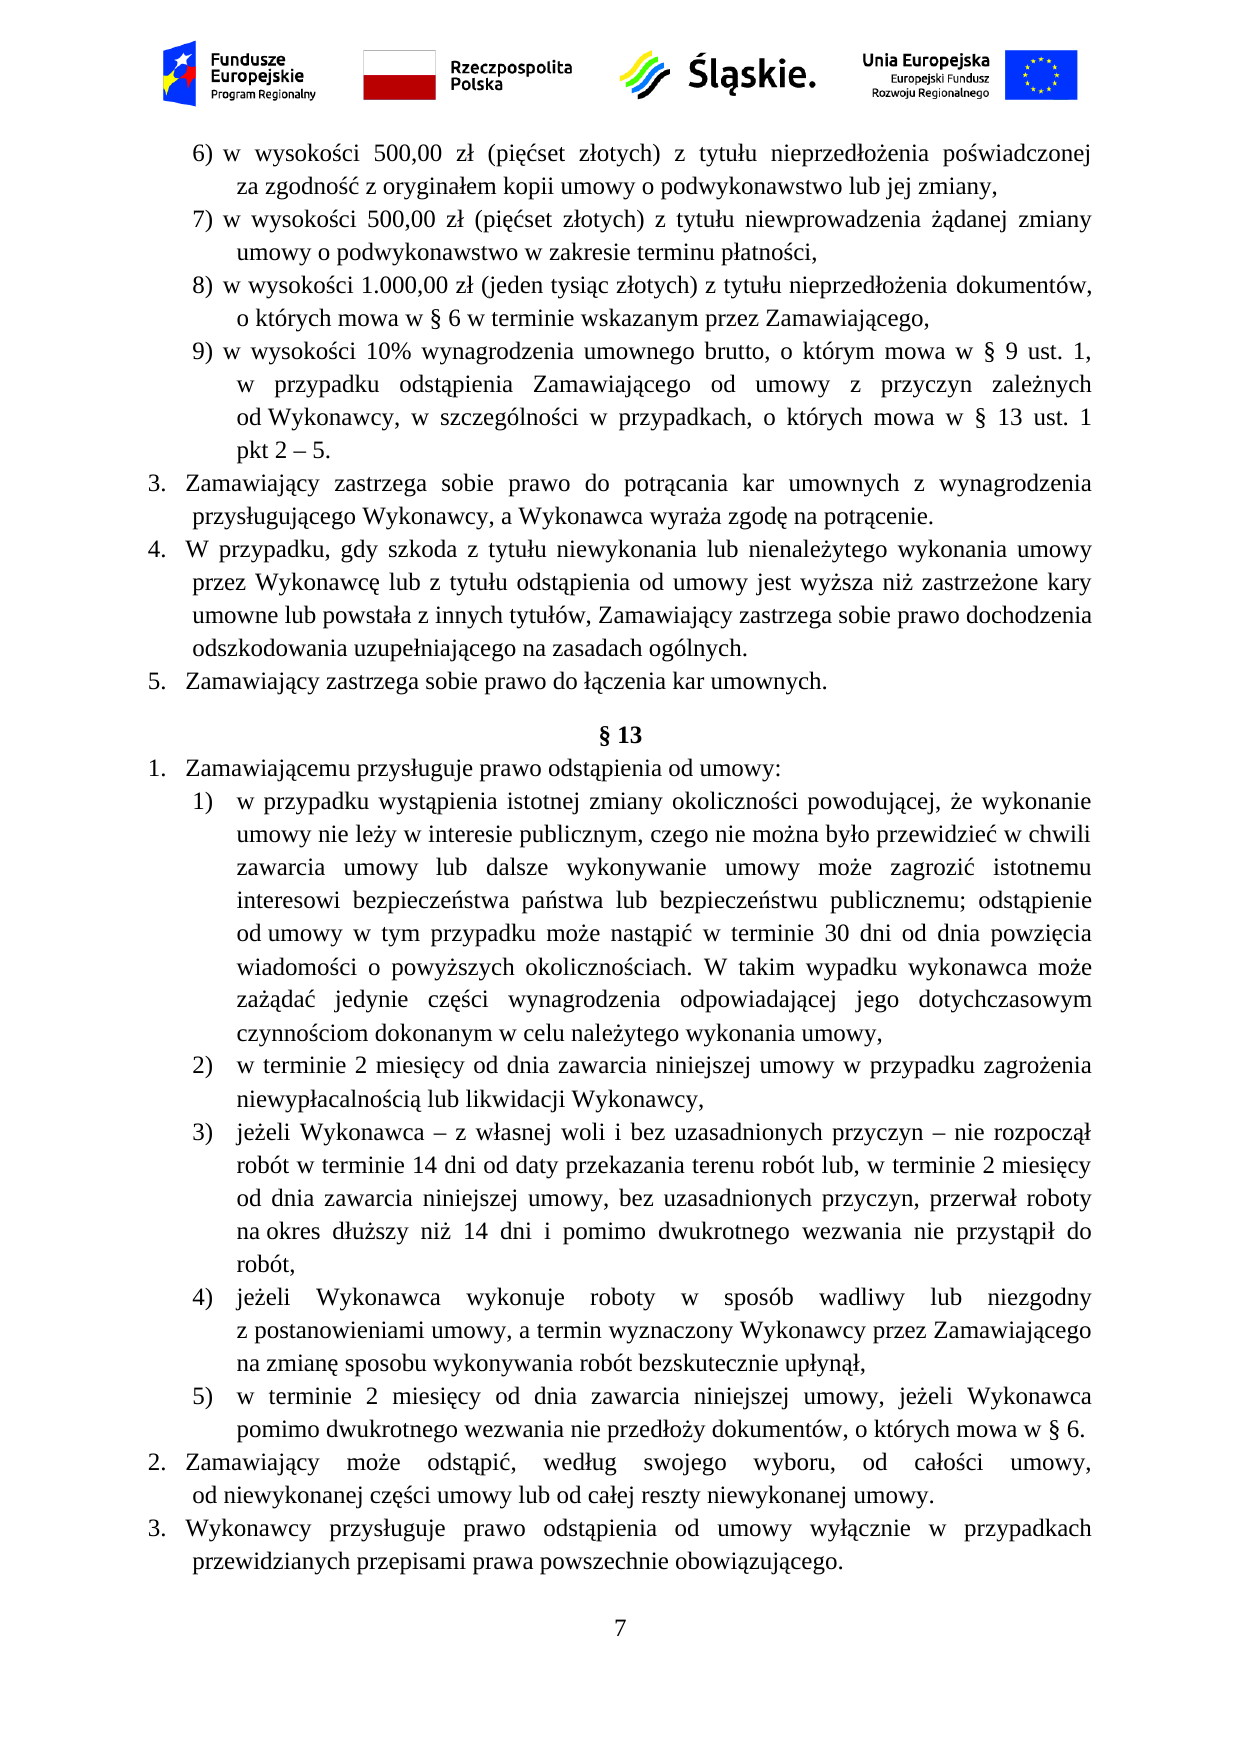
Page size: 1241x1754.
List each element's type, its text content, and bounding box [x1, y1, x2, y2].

list w przypadku wystąpienia istotnej zmiany okoliczności powodującej, że wykonanie umowy nie leży w interesie publicznym, czego nie można było przewidzieć w chwili zawarcia umowy lub dalsze wykonywanie umowy może zagrozić istotnemu interesowi bezpieczeństwa państwa lub bezpieczeństwu publicznemu; odstąpienie od umowy w tym przypadku może nastąpić w terminie 30 dni od dnia powzięcia wiadomości o powyższych okolicznościach. W takim wypadku wykonawca może zażądać jedynie części wynagrodzenia odpowiadającej jego dotychczasowym czynnościom dokonanym w celu należytego wykonania umowy, [192, 786, 1092, 1046]
list w terminie 2 miesięcy od dnia zawarcia niniejszej umowy, jeżeli Wykonawca pomimo dwukrotnego wezwania nie przedłoży dokumentów, o których mowa w § 6. [192, 1381, 1092, 1443]
list jeżeli Wykonawca – z własnej woli i bez uzasadnionych przyczyn – nie rozpoczął robót w terminie 14 dni od daty przekazania terenu robót lub, w terminie 2 miesięcy od dnia zawarcia niniejszej umowy, bez uzasadnionych przyczyn, przerwał roboty na okres dłuższy niż 14 dni i pomimo dwukrotnego wezwania nie przystąpił do robót, [192, 1117, 1092, 1277]
list Zamawiający może odstąpić, według swojego wyboru, od całości umowy, od niewykonanej części umowy lub od całej reszty niewykonanej umowy. [148, 1447, 1092, 1509]
list w wysokości 10% wynagrodzenia umownego brutto, o którym mowa w § 9 ust. 1, w przypadku odstąpienia Zamawiającego od umowy z przyczyn zależnych od Wykonawcy, w szczególności w przypadkach, o których mowa w § 13 ust. 1 pkt 2 – 5. [192, 336, 1092, 464]
list Zamawiającemu przysługuje prawo odstąpienia od umowy: [148, 753, 1092, 782]
list Wykonawcy przysługuje prawo odstąpienia od umowy wyłącznie w przypadkach przewidzianych przepisami prawa powszechnie obowiązującego. [148, 1513, 1092, 1575]
list Zamawiający zastrzega sobie prawo do potrącania kar umownych z wynagrodzenia przysługującego Wykonawcy, a Wykonawca wyraża zgodę na potrącenie. [148, 468, 1092, 530]
list W przypadku, gdy szkoda z tytułu niewykonania lub nienależytego wykonania umowy przez Wykonawcę lub z tytułu odstąpienia od umowy jest wyższa niż zastrzeżone kary umowne lub powstała z innych tytułów, Zamawiający zastrzega sobie prawo dochodzenia odszkodowania uzupełniającego na zasadach ogólnych. [148, 534, 1092, 662]
list jeżeli Wykonawca wykonuje roboty w sposób wadliwy lub niezgodny z postanowieniami umowy, a termin wyznaczony Wykonawcy przez Zamawiającego na zmianę sposobu wykonywania robót bezskutecznie upłynął, [192, 1282, 1092, 1377]
list w wysokości 500,00 zł (pięćset złotych) z tytułu nieprzedłożenia poświadczonej za zgodność z oryginałem kopii umowy o podwykonawstwo lub jej zmiany, [192, 138, 1092, 200]
list w terminie 2 miesięcy od dnia zawarcia niniejszej umowy w przypadku zagrożenia niewypłacalnością lub likwidacji Wykonawcy, [192, 1051, 1092, 1112]
picture [147, 25, 1093, 121]
list Zamawiający zastrzega sobie prawo do łączenia kar umownych. [148, 666, 1092, 695]
list w wysokości 1.000,00 zł (jeden tysiąc złotych) z tytułu nieprzedłożenia dokumentów, o których mowa w § 6 w terminie wskazanym przez Zamawiającego, [192, 270, 1092, 332]
text § 13 [148, 720, 1092, 749]
list w wysokości 500,00 zł (pięćset złotych) z tytułu niewprowadzenia żądanej zmiany umowy o podwykonawstwo w zakresie terminu płatności, [192, 204, 1092, 266]
